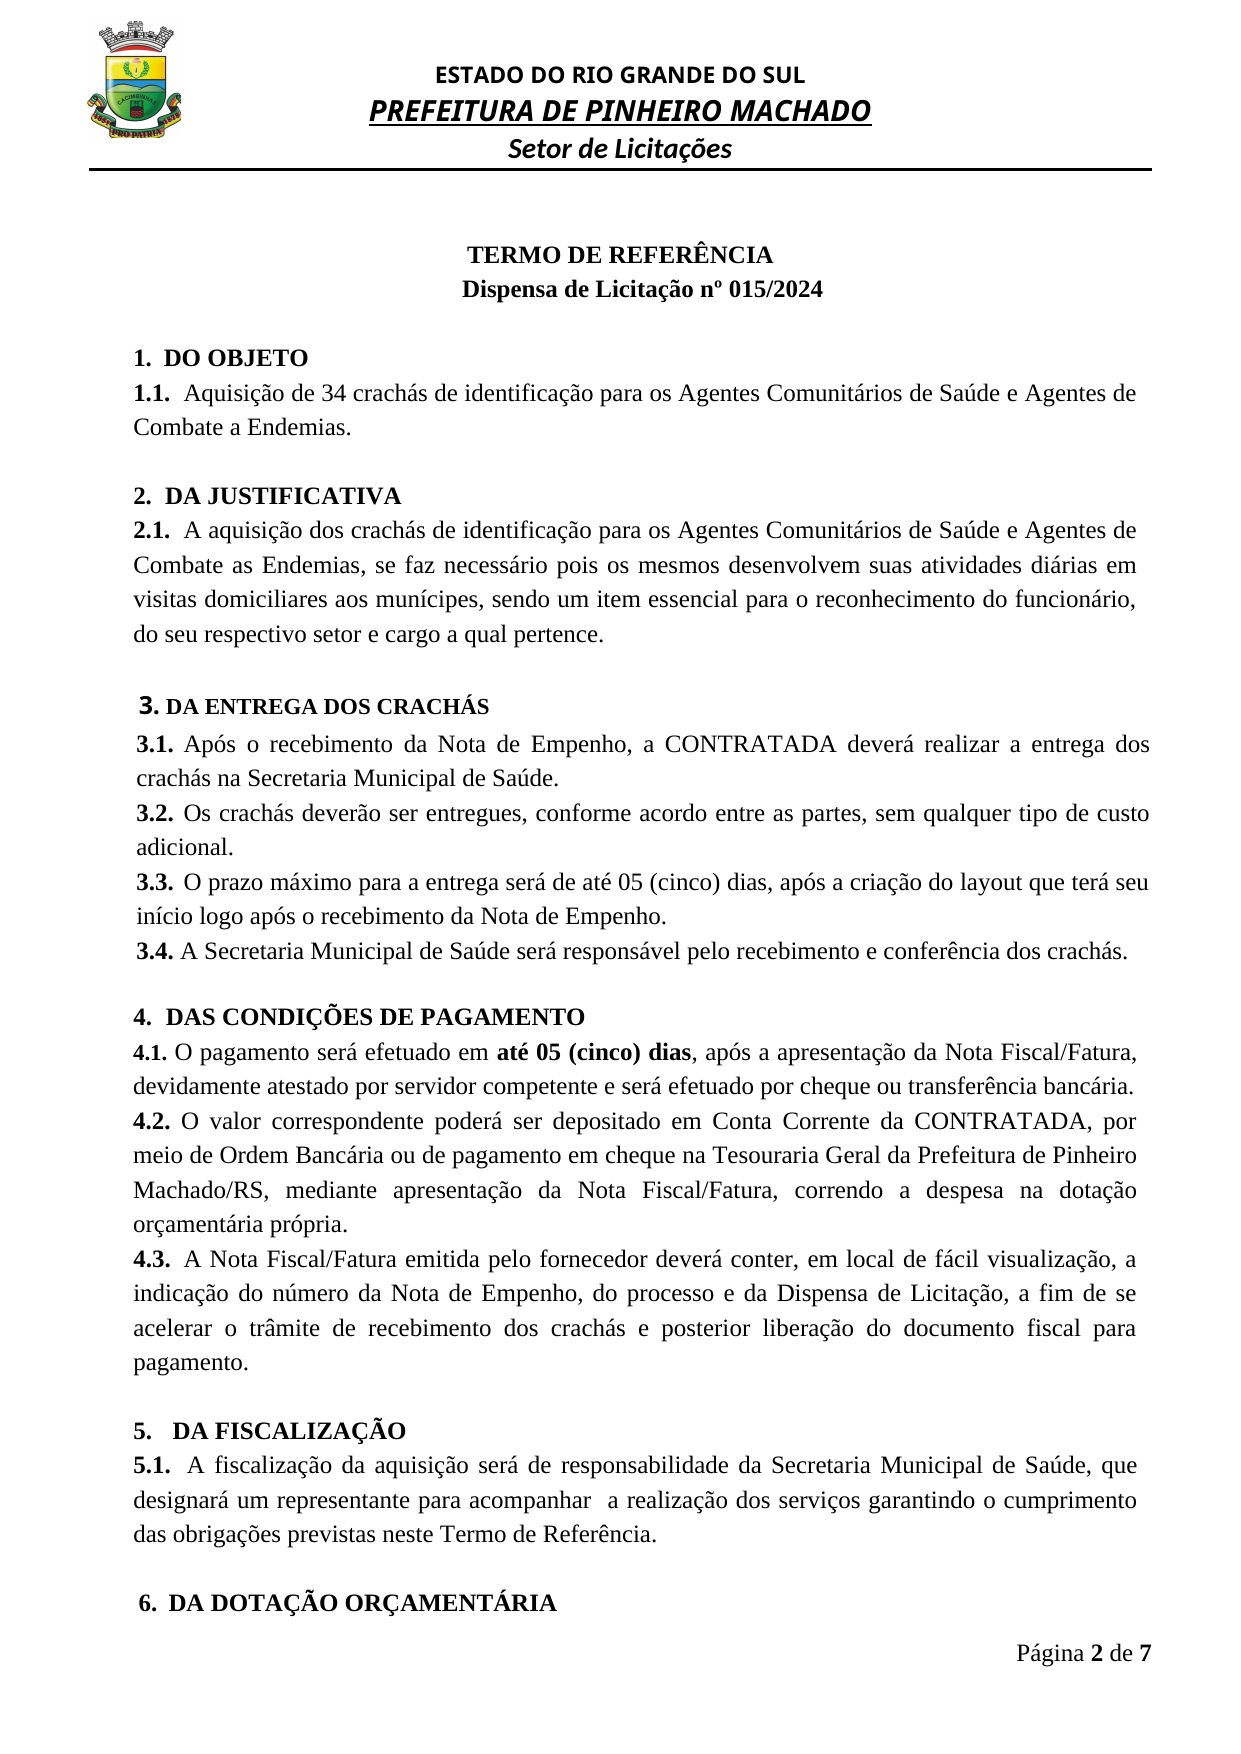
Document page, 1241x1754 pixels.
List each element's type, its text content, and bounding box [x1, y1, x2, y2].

text 4.1. O pagamento será efetuado em até 05 (cinco) dias, após a apresentação da Nota Fiscal/Fatura, devidamente atestado por servidor competente e será efetuado por cheque ou transferência bancária. [133, 1037, 1138, 1100]
list A aquisição dos crachás de identificação para os Agentes Comunitários de Saúde e Agentes de Combate as Endemias, se faz necessário pois os mesmos desenvolvem suas atividades diárias em visitas domiciliares aos munícipes, sendo um item essencial para o reconhecimento do funcionário, do seu respectivo setor e cargo a qual pertence. [133, 516, 1138, 648]
text 3.4. A Secretaria Municipal de Saúde será responsável pelo recebimento e conferência dos crachás. [136, 936, 1152, 964]
text 4.2. O valor correspondente poderá ser depositado em Conta Corrente da CONTRATADA, por meio de Ordem Bancária ou de pagamento em cheque na Tesouraria Geral da Prefeitura de Pinheiro Machado/RS, mediante apresentação da Nota Fiscal/Fatura, correndo a despesa na dotação orçamentária própria. [133, 1106, 1138, 1238]
list DA DOTAÇÃO ORÇAMENTÁRIA [138, 1588, 1138, 1617]
list DO OBJETO [133, 343, 1138, 372]
subtitle TERMO DE REFERÊNCIA [89, 240, 1152, 268]
text 3.3. O prazo máximo para a entrega será de até 05 (cinco) dias, após a criação do layout que terá seu início logo após o recebimento da Nota de Empenho. [136, 867, 1152, 930]
text 3.1. Após o recebimento da Nota de Empenho, a CONTRATADA deverá realizar a entrega dos crachás na Secretaria Municipal de Saúde. [136, 729, 1152, 792]
list DAS CONDIÇÕES DE PAGAMENTO [133, 1002, 1138, 1031]
list A fiscalização da aquisição será de responsabilidade da Secretaria Municipal de Saúde, que designará um representante para acompanhar a realização dos serviços garantindo o cumprimento das obrigações previstas neste Termo de Referência. [133, 1451, 1138, 1548]
list DA FISCALIZAÇÃO [133, 1416, 1138, 1445]
text 3.2. Os crachás deverão ser entregues, conforme acordo entre as partes, sem qualquer tipo de custo adicional. [136, 798, 1152, 861]
picture [87, 21, 182, 138]
list Aquisição de 34 crachás de identificação para os Agentes Comunitários de Saúde e Agentes de Combate a Endemias. [133, 378, 1138, 441]
list A Nota Fiscal/Fatura emitida pelo fornecedor deverá conter, em local de fácil visualização, a indicação do número da Nota de Empenho, do processo e da Dispensa de Licitação, a fim de se acelerar o trâmite de recebimento dos crachás e posterior liberação do documento fiscal para pagamento. [133, 1244, 1138, 1376]
text 3. DA ENTREGA DOS CRACHÁS [138, 688, 1138, 722]
subtitle Dispensa de Licitação nº 015/2024 [295, 274, 989, 303]
list DA JUSTIFICATIVA [133, 481, 1138, 510]
